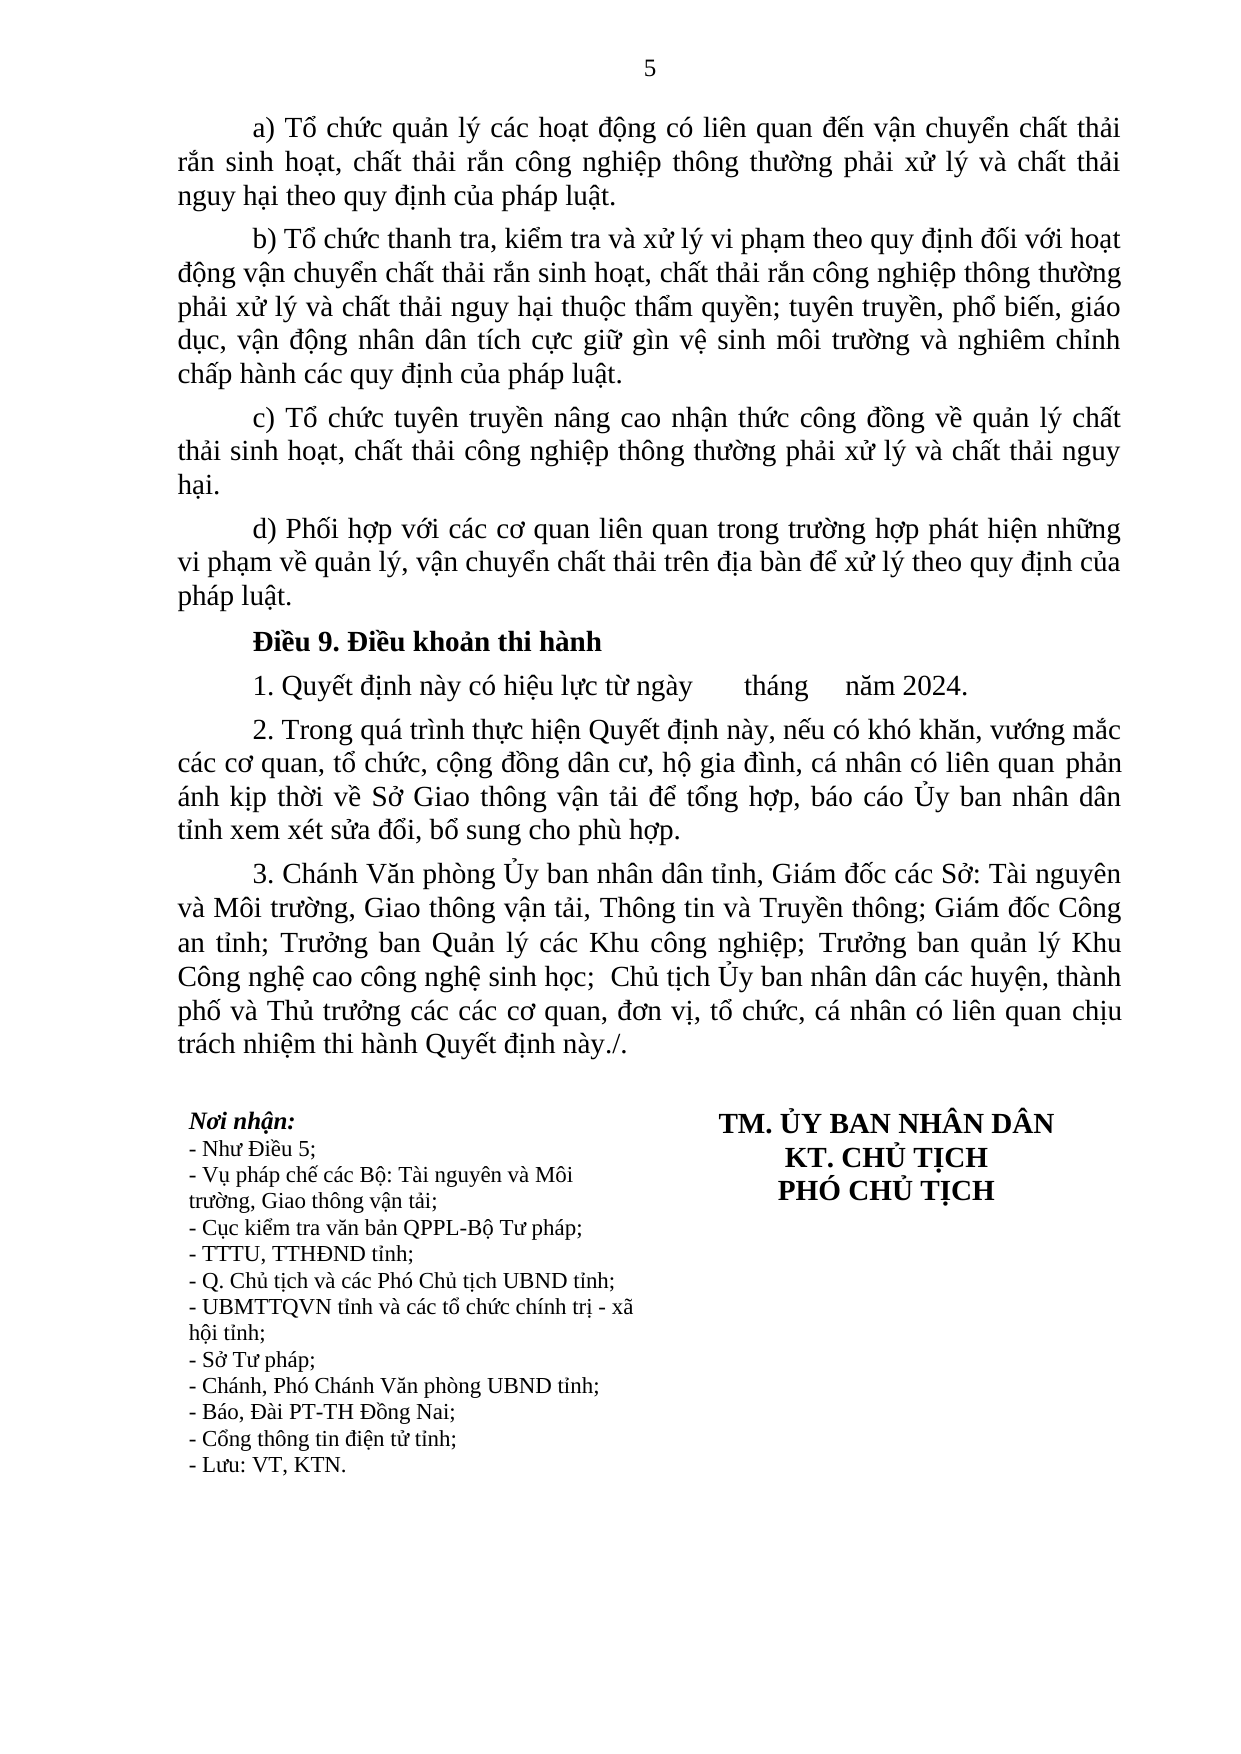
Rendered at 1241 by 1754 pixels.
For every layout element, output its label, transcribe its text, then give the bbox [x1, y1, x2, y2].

text 2. Trong quá trình thực hiện Quyết định này, nếu có khó khăn, vướng mắc các cơ quan, tổ chức, cộng đồng dân cư, hộ gia đình, cá nhân có liên quan phản ánh kịp thời về Sở Giao thông vận tải để tổng hợp, báo cáo Ủy ban nhân dân tỉnh xem xét sửa đổi, bổ sung cho phù hợp. [177, 712, 1122, 846]
text c) Tổ chức tuyên truyền nâng cao nhận thức công đồng về quản lý chất thải sinh hoạt, chất thải công nghiệp thông thường phải xử lý và chất thải nguy hại. [177, 400, 1122, 500]
text 1. Quyết định này có hiệu lực từ ngày tháng năm 2024. [177, 668, 1122, 701]
text 3. Chánh Văn phòng Ủy ban nhân dân tỉnh, Giám đốc các Sở: Tài nguyên và Môi trường, Giao thông vận tải, Thông tin và Truyền thông; Giám đốc Công an tỉnh; Trưởng ban Quản lý các Khu công nghiệp; Trưởng ban quản lý Khu Công nghệ cao công nghệ sinh học; Chủ tịch Ủy ban nhân dân các huyện, thành phố và Thủ trưởng các các cơ quan, đơn vị, tổ chức, cá nhân có liên quan chịu trách nhiệm thi hành Quyết định này./. [177, 856, 1122, 1060]
text a) Tổ chức quản lý các hoạt động có liên quan đến vận chuyển chất thải rắn sinh hoạt, chất thải rắn công nghiệp thông thường phải xử lý và chất thải nguy hại theo quy định của pháp luật. [177, 111, 1122, 211]
table_header TM. ỦY BAN NHÂN DÂN KT. CHỦ TỊCH PHÓ CHỦ TỊCH [650, 1106, 1122, 1477]
text d) Phối hợp với các cơ quan liên quan trong trường hợp phát hiện những vi phạm về quản lý, vận chuyển chất thải trên địa bàn để xử lý theo quy định của pháp luật. [177, 511, 1122, 611]
text b) Tổ chức thanh tra, kiểm tra và xử lý vi phạm theo quy định đối với hoạt động vận chuyển chất thải rắn sinh hoạt, chất thải rắn công nghiệp thông thường phải xử lý và chất thải nguy hại thuộc thẩm quyền; tuyên truyền, phổ biến, giáo dục, vận động nhân dân tích cực giữ gìn vệ sinh môi trường và nghiêm chỉnh chấp hành các quy định của pháp luật. [177, 222, 1122, 389]
text Điều 9. Điều khoản thi hành [177, 624, 1122, 657]
table_header Nơi nhận: - Như Điều 5; - Vụ pháp chế các Bộ: Tài nguyên và Môi trường, Giao thông vận tải; - Cục kiểm tra văn bản QPPL-Bộ Tư pháp; - TTTU, TTHĐND tỉnh; - Q. Chủ tịch và các Phó Chủ tịch UBND tỉnh; - UBMTTQVN tỉnh và các tổ chức chính trị - xã hội tỉnh; - Sở Tư pháp; - Chánh, Phó Chánh Văn phòng UBND tỉnh; - Báo, Đài PT-TH Đồng Nai; - Cổng thông tin điện tử tỉnh; - Lưu: VT, KTN. [177, 1106, 650, 1477]
